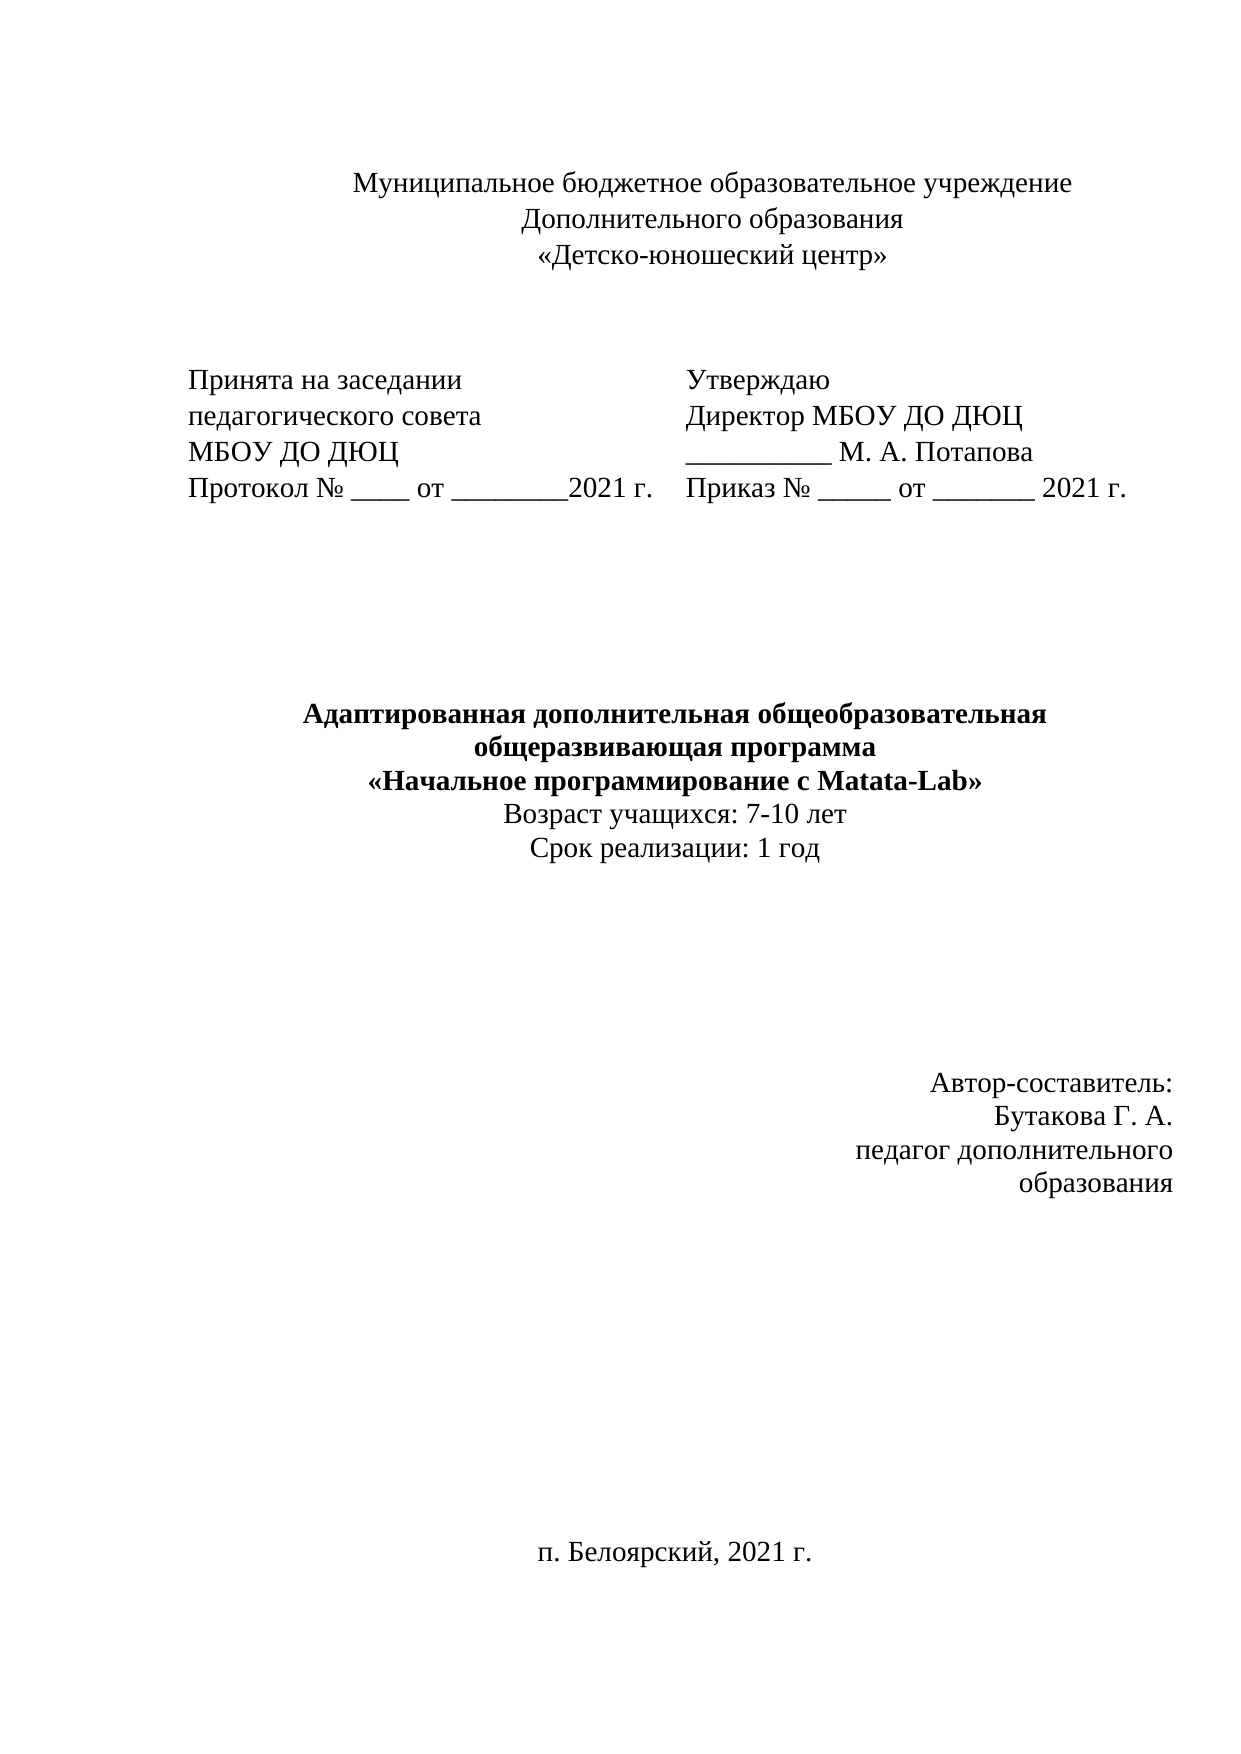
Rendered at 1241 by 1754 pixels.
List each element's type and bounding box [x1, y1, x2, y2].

table_header [165, 165, 1184, 1601]
